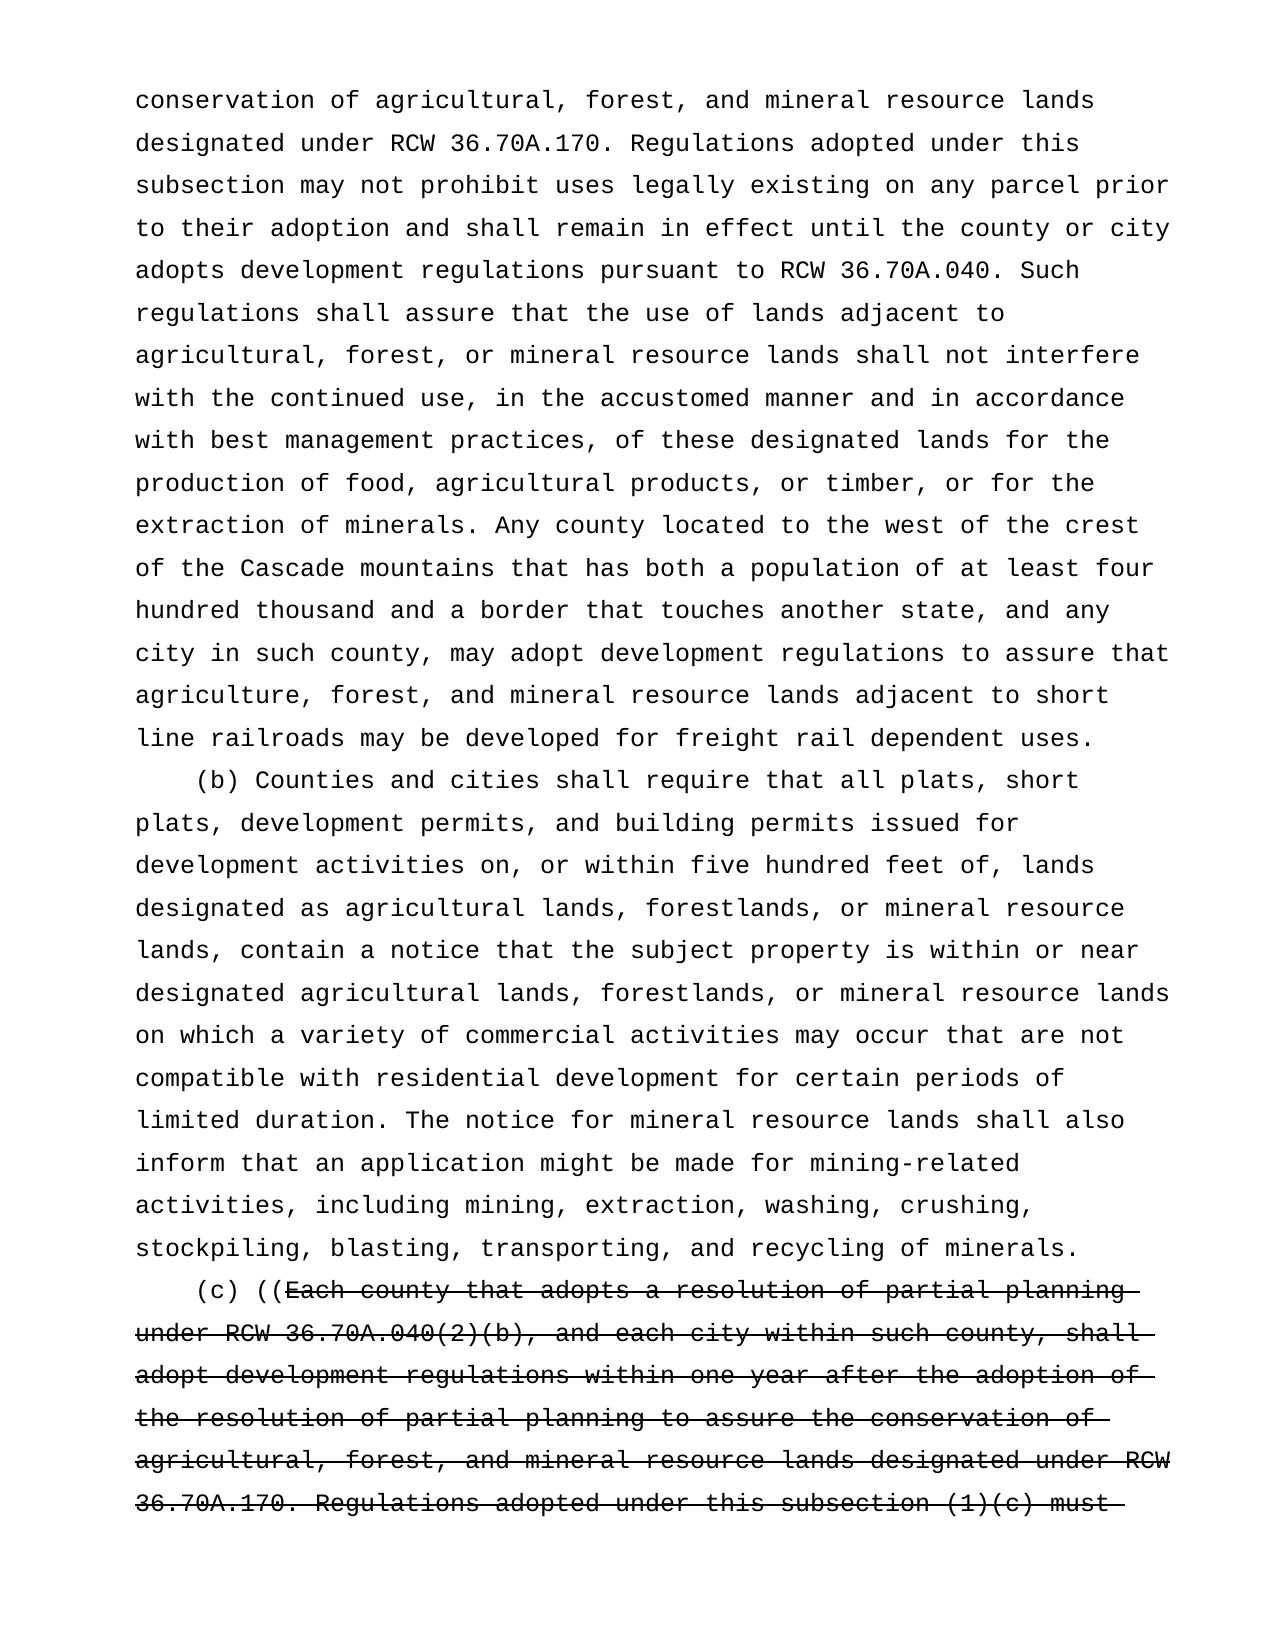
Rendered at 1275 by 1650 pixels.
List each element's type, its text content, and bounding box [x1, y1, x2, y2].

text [135, 75, 1170, 755]
text (b) Counties and cities shall require that all plats, short plats, development permits, and building permits issued for development activities on, or within five hundred feet of, lands designated as agricultural lands, forestlands, or mineral resource lands, contain a notice that the subject property is within or near designated agricultural lands, forestlands, or mineral resource lands on which a variety of commercial activities may occur that are not compatible with residential development for certain periods of limited duration. The notice for mineral resource lands shall also inform that an application might be made for mining-related activities, including mining, extraction, washing, crushing, stockpiling, blasting, transporting, and recycling of minerals. [135, 755, 1170, 1265]
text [135, 1463, 1170, 1520]
